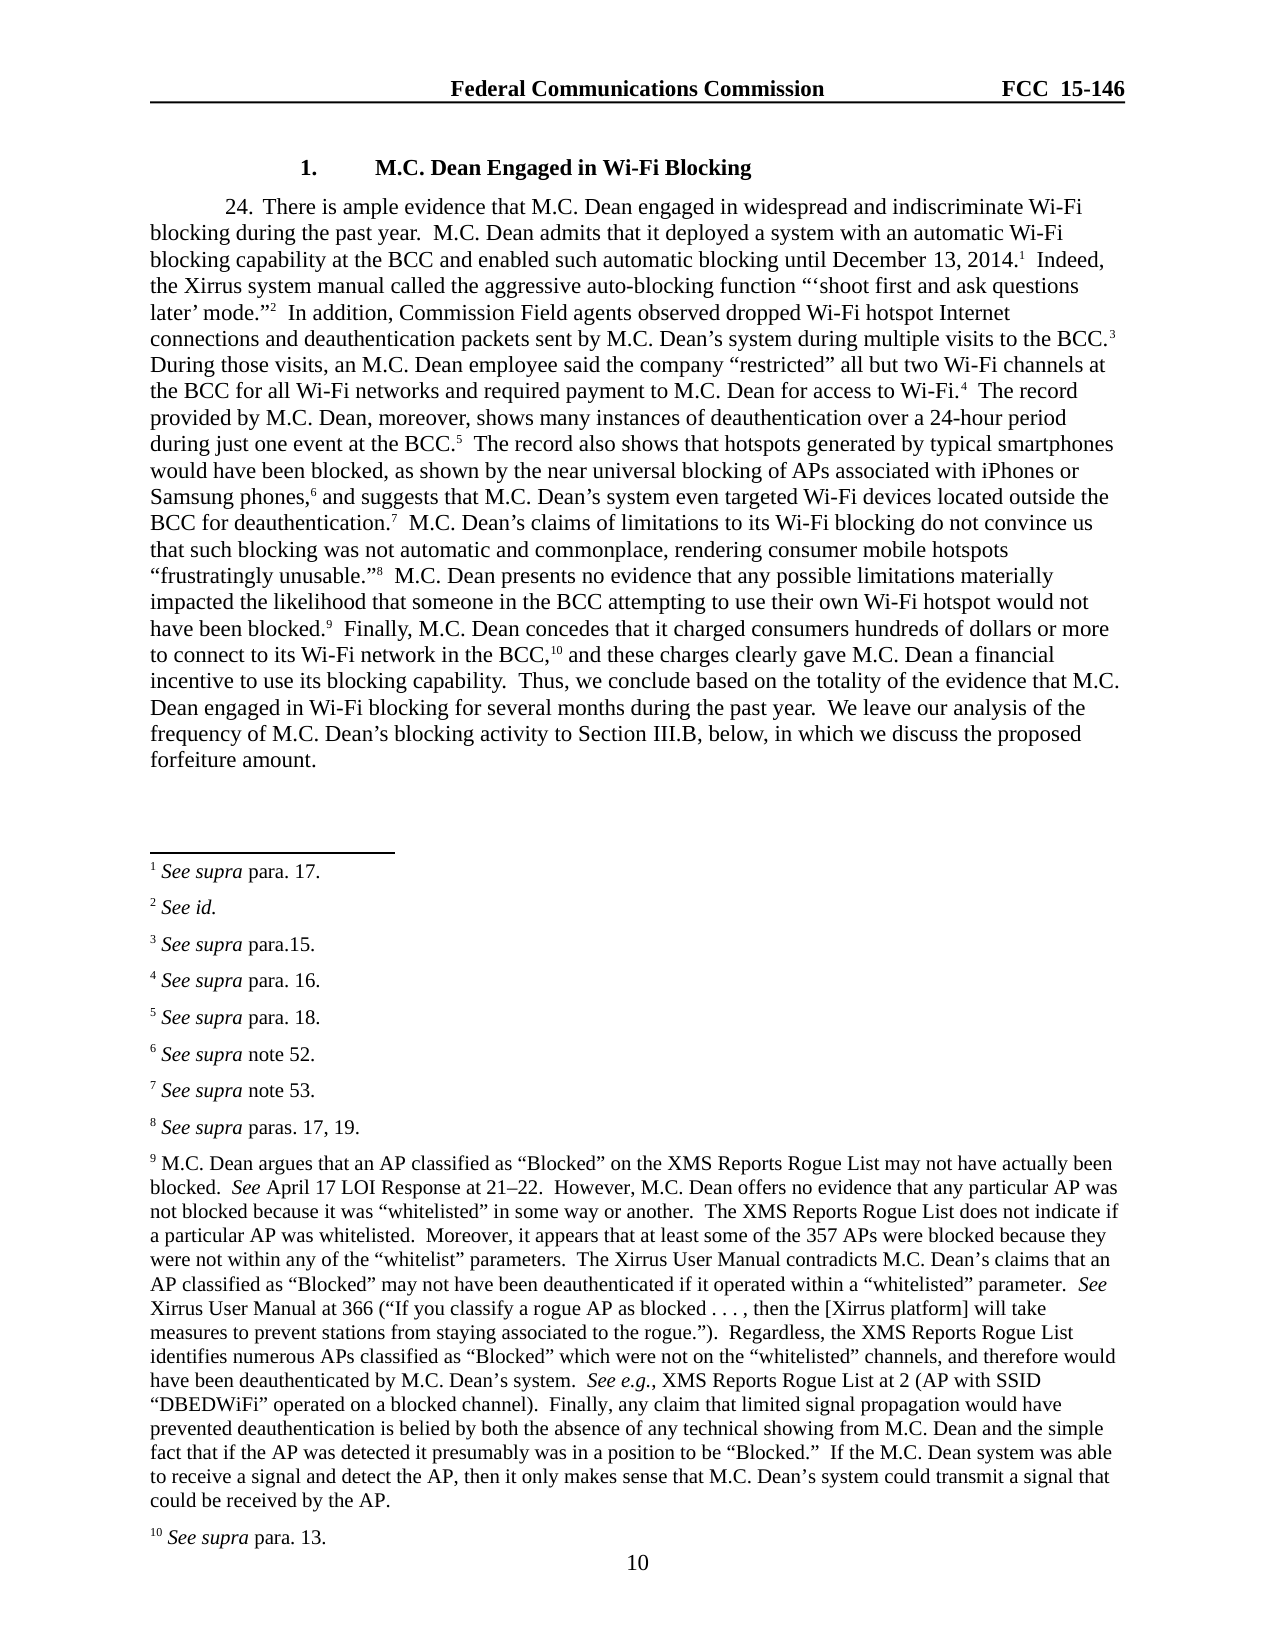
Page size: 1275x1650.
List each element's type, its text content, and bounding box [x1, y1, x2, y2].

subtitle M.C. Dean Engaged in Wi-Fi Blocking [300, 154, 1125, 181]
text There is ample evidence that M.C. Dean engaged in widespread and indiscriminate Wi-Fi blocking during the past year. M.C. Dean admits that it deployed a system with an automatic Wi-Fi blocking capability at the BCC and enabled such automatic blocking until December 13, 2014. Indeed, the Xirrus system manual called the aggressive auto-blocking function “‘shoot first and ask questions later’ mode.” In addition, Commission Field agents observed dropped Wi-Fi hotspot Internet connections and deauthentication packets sent by M.C. Dean’s system during multiple visits to the BCC. During those visits, an M.C. Dean employee said the company “restricted” all but two Wi-Fi channels at the BCC for all Wi-Fi networks and required payment to M.C. Dean for access to Wi-Fi. The record provided by M.C. Dean, moreover, shows many instances of deauthentication over a 24-hour period during just one event at the BCC. The record also shows that hotspots generated by typical smartphones would have been blocked, as shown by the near universal blocking of APs associated with iPhones or Samsung phones, and suggests that M.C. Dean’s system even targeted Wi-Fi devices located outside the BCC for deauthentication. M.C. Dean’s claims of limitations to its Wi-Fi blocking do not convince us that such blocking was not automatic and commonplace, rendering consumer mobile hotspots “frustratingly unusable.” M.C. Dean presents no evidence that any possible limitations materially impacted the likelihood that someone in the BCC attempting to use their own Wi-Fi hotspot would not have been blocked. Finally, M.C. Dean concedes that it charged consumers hundreds of dollars or more to connect to its Wi-Fi network in the BCC, and these charges clearly gave M.C. Dean a financial incentive to use its blocking capability. Thus, we conclude based on the totality of the evidence that M.C. Dean engaged in Wi-Fi blocking for several months during the past year. We leave our analysis of the frequency of M.C. Dean’s blocking activity to Section III.B, below, in which we discuss the proposed forfeiture amount. [150, 193, 1125, 773]
